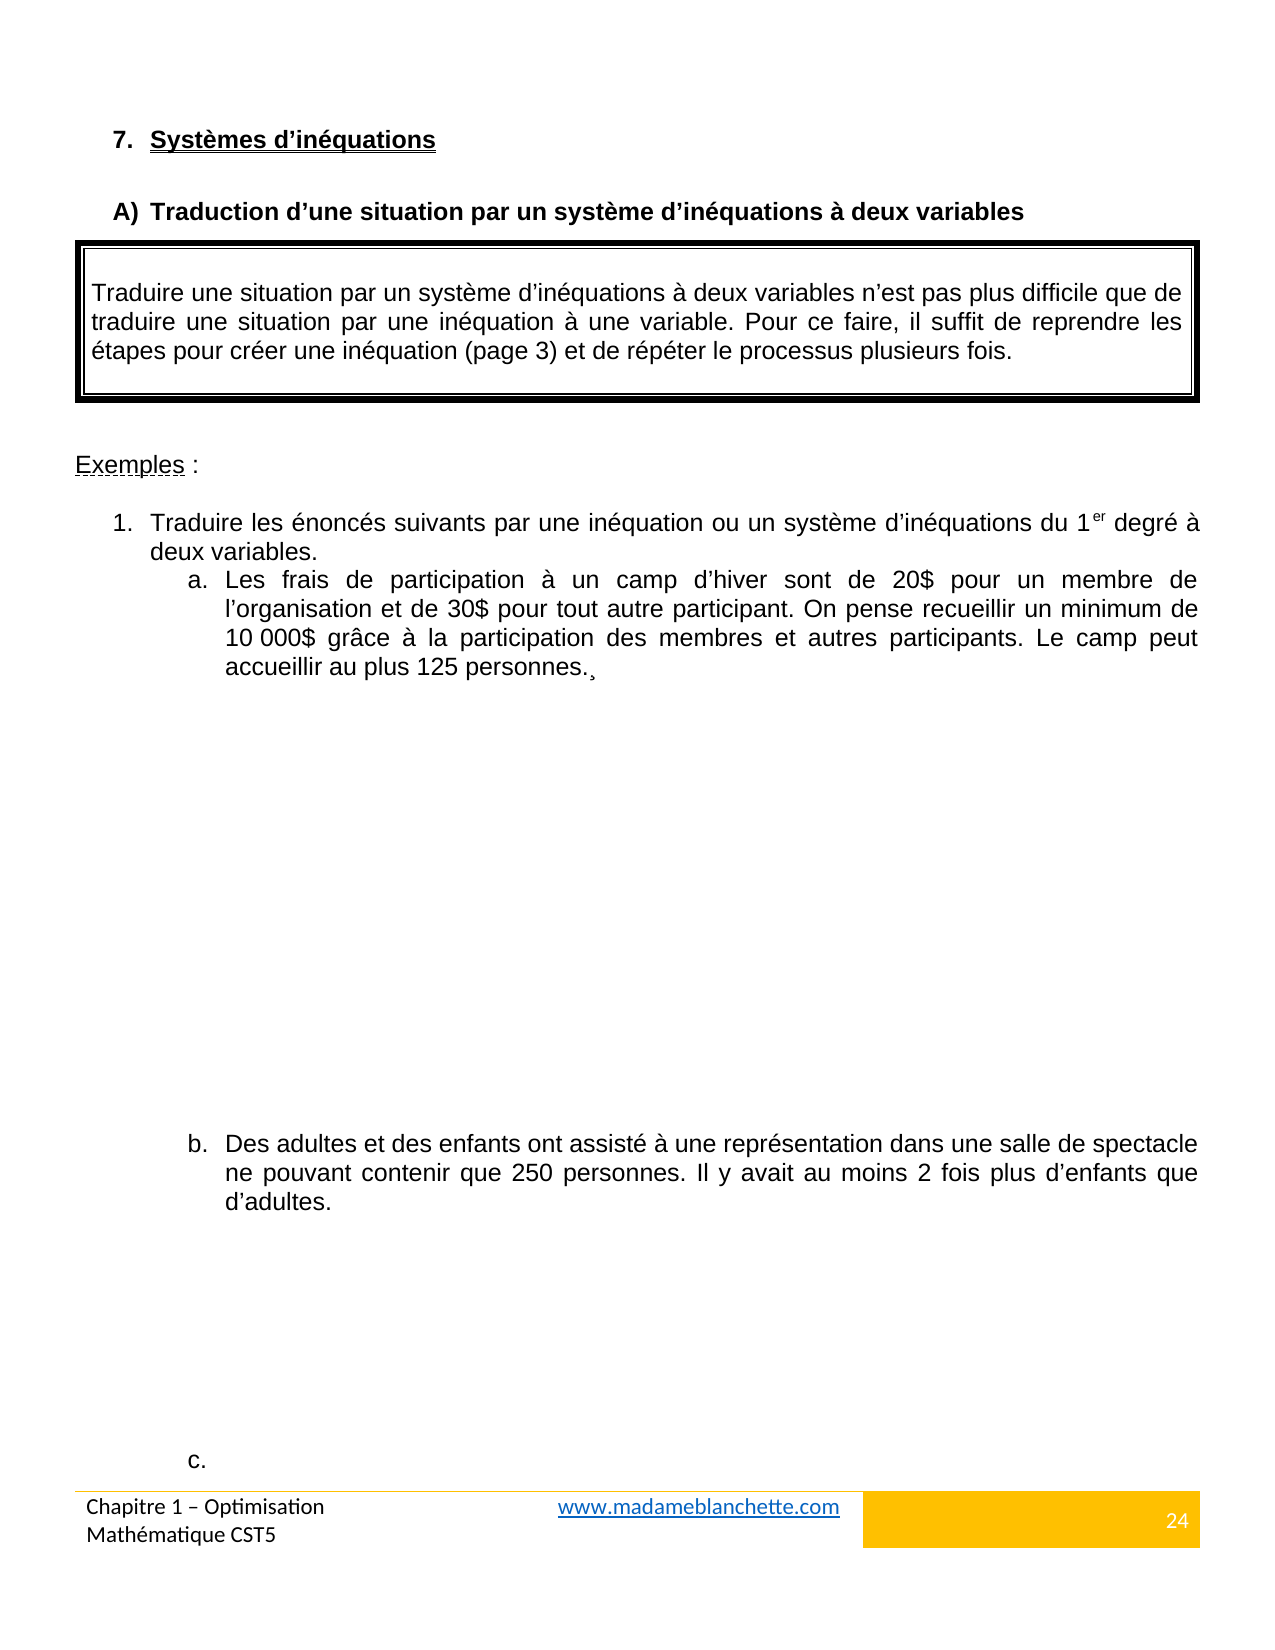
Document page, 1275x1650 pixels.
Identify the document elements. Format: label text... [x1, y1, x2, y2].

list Les frais de participation à un camp d’hiver sont de 20$ pour un membre de l’organisation et de 30$ pour tout autre participant. On pense recueillir un minimum de 10 000$ grâce à la participation des membres et autres participants. Le camp peut accueillir au plus 125 personnes.¸ [187, 565, 1200, 680]
list Traduction d’une situation par un système d’inéquations à deux variables [112, 197, 1200, 226]
table_header Traduire une situation par un système d’inéquations à deux variables n’est pas plus difficile que de traduire une situation par une inéquation à une variable. Pour ce faire, il suffit de reprendre les étapes pour créer une inéquation (page 3) et de répéter le processus plusieurs fois. [85, 249, 1191, 393]
text Exemples : [75, 450, 1200, 479]
list Traduire les énoncés suivants par une inéquation ou un système d’inéquations du 1er degré à deux variables. [112, 508, 1200, 565]
subtitle Systèmes d’inéquations [112, 125, 1200, 154]
list Des adultes et des enfants ont assisté à une représentation dans une salle de spectacle ne pouvant contenir que 250 personnes. Il y avait au moins 2 fois plus d’enfants que d’adultes. [187, 1129, 1200, 1215]
